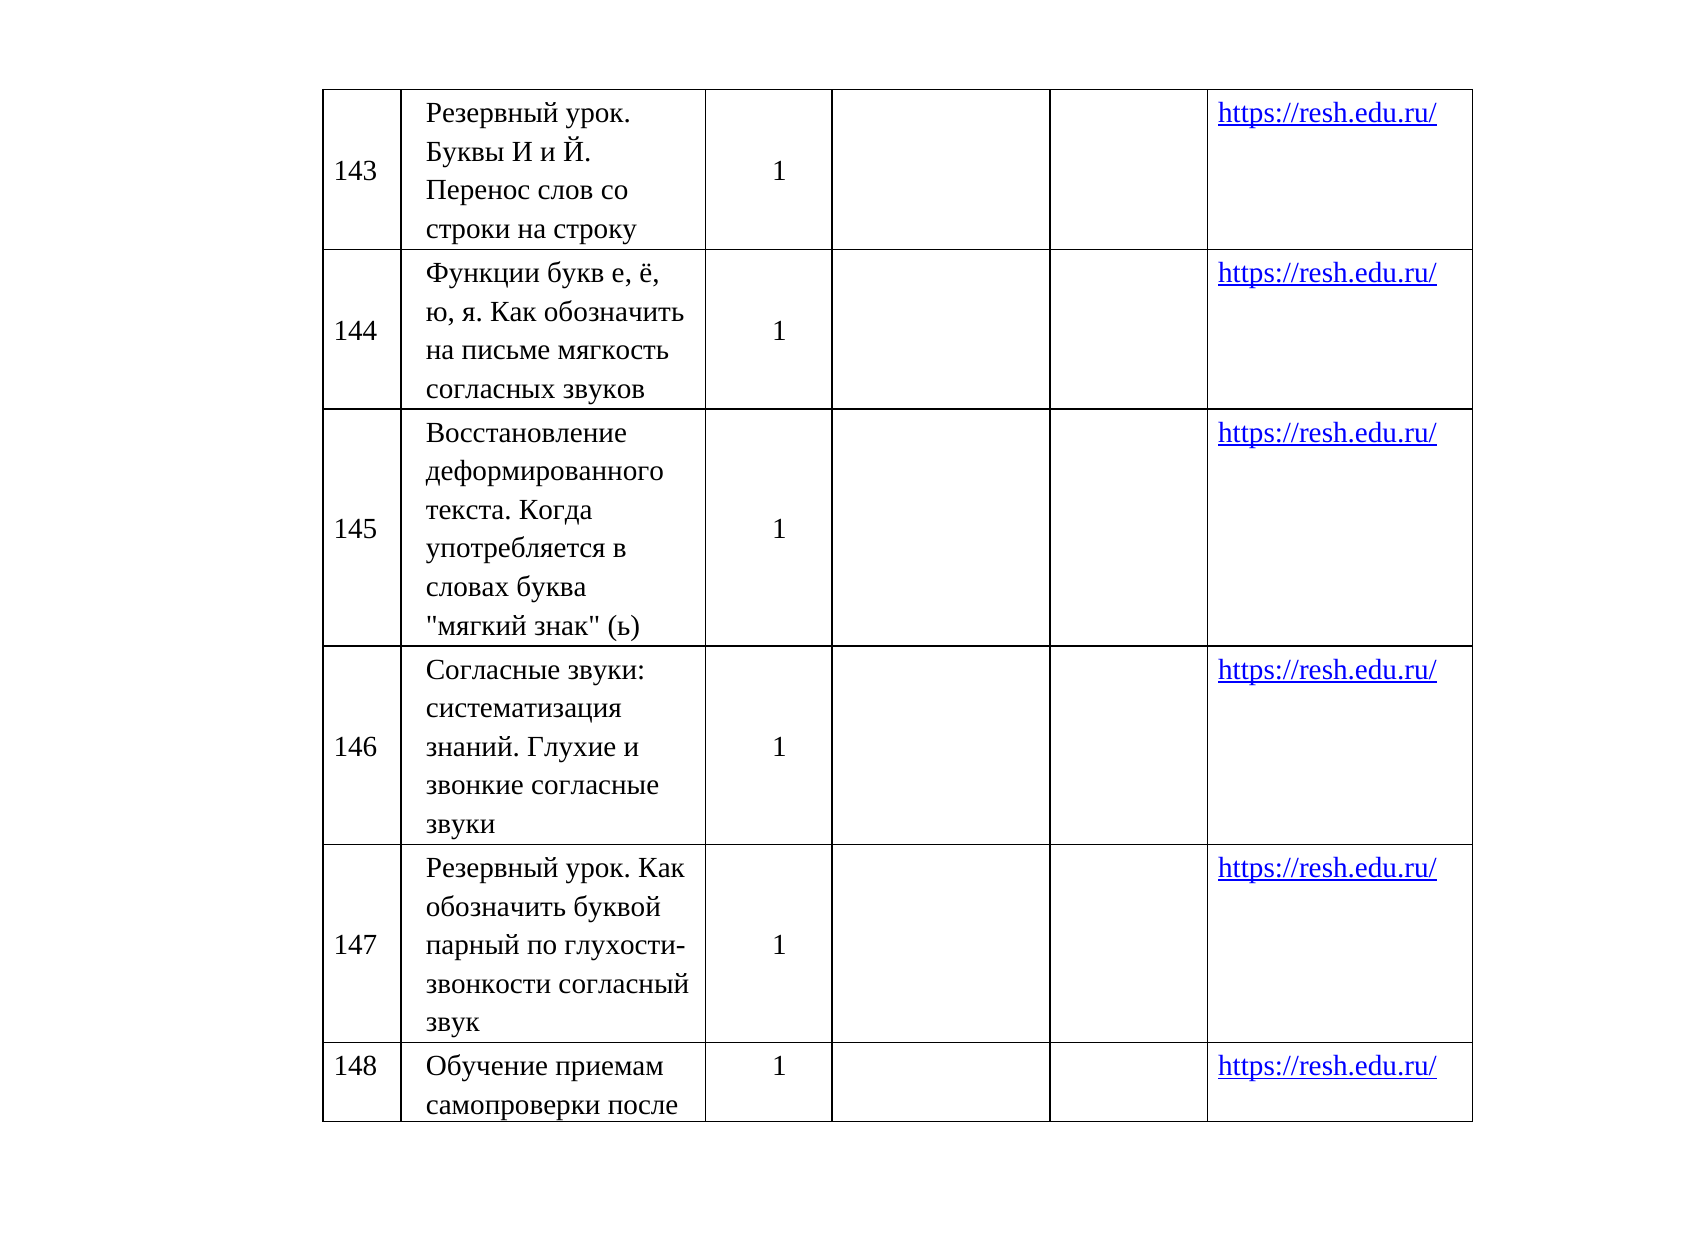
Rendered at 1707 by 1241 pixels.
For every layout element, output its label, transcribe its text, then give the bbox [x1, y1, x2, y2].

table_cell 145 [324, 410, 400, 645]
table_cell Резервный урок. Буквы И и Й. Перенос слов со строки на строку [402, 90, 705, 248]
table_cell [833, 1043, 1049, 1121]
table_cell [402, 1043, 705, 1121]
table_cell 144 [324, 250, 400, 408]
table_cell 1 [706, 647, 831, 843]
table_cell Функции букв е, ё, ю, я. Как обозначить на письме мягкость согласных звуков [402, 250, 705, 408]
table_cell https://resh.edu.ru/ [1208, 410, 1472, 645]
table_cell [1051, 647, 1207, 843]
table_cell 1 [706, 90, 831, 248]
table_cell https://resh.edu.ru/ [1208, 845, 1472, 1042]
table_cell [833, 647, 1049, 843]
table_cell https://resh.edu.ru/ [1208, 647, 1472, 843]
table_cell https://resh.edu.ru/ [1208, 250, 1472, 408]
table_cell Восстановление деформированного текста. Когда употребляется в словах буква "мягкий знак" (ь) [402, 410, 705, 645]
table_cell [833, 410, 1049, 645]
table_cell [1208, 90, 1472, 248]
table_cell [1051, 845, 1207, 1042]
table_cell [833, 250, 1049, 408]
table_cell 1 [706, 410, 831, 645]
table_cell [1051, 90, 1207, 248]
table_cell [833, 845, 1049, 1042]
table_cell 1 [706, 1043, 831, 1121]
table_cell [1051, 1043, 1207, 1121]
table_cell 147 [324, 845, 400, 1042]
table_cell [833, 90, 1049, 248]
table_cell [1208, 1043, 1472, 1121]
table_cell Согласные звуки: систематизация знаний. Глухие и звонкие согласные звуки [402, 647, 705, 843]
table_cell [1051, 250, 1207, 408]
table_cell 143 [324, 90, 400, 248]
table_cell 1 [706, 845, 831, 1042]
table_cell [1051, 410, 1207, 645]
table_cell 148 [324, 1043, 400, 1121]
table_cell Резервный урок. Как обозначить буквой парный по глухости-звонкости согласный звук [402, 845, 705, 1042]
table_cell 146 [324, 647, 400, 843]
table_cell 1 [706, 250, 831, 408]
